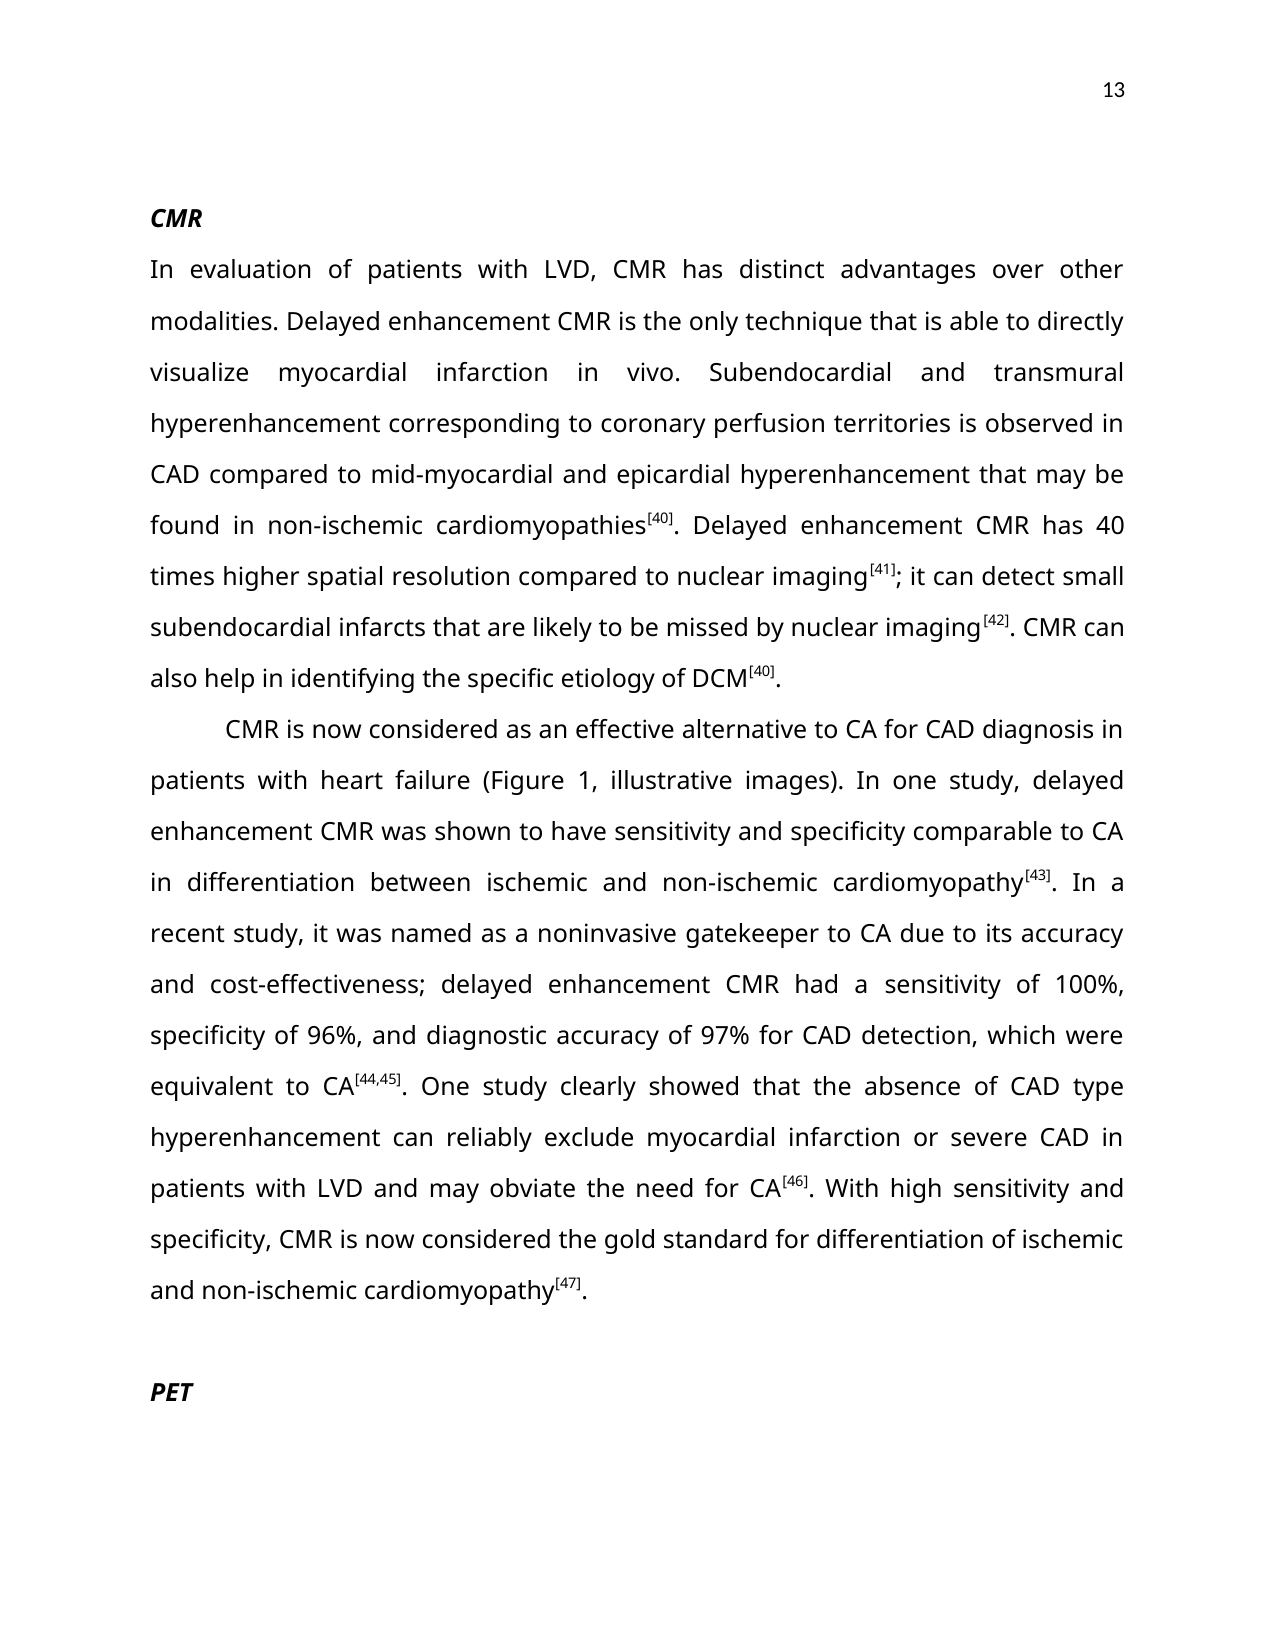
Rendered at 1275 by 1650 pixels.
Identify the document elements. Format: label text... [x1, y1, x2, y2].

text In evaluation of patients with LVD, CMR has distinct advantages over other modalities. Delayed enhancement CMR is the only technique that is able to directly visualize myocardial infarction in vivo. Subendocardial and transmural hyperenhancement corresponding to coronary perfusion territories is observed in CAD compared to mid-myocardial and epicardial hyperenhancement that may be found in non-ischemic cardiomyopathies[40]. Delayed enhancement CMR has 40 times higher spatial resolution compared to nuclear imaging[41]; it can detect small subendocardial infarcts that are likely to be missed by nuclear imaging[42]. CMR can also help in identifying the specific etiology of DCM[40]. [150, 252, 1125, 694]
text CMR is now considered as an effective alternative to CA for CAD diagnosis in patients with heart failure (Figure 1, illustrative images). In one study, delayed enhancement CMR was shown to have sensitivity and specificity comparable to CA in differentiation between ischemic and non-ischemic cardiomyopathy[43]. In a recent study, it was named as a noninvasive gatekeeper to CA due to its accuracy and cost-effectiveness; delayed enhancement CMR had a sensitivity of 100%, specificity of 96%, and diagnostic accuracy of 97% for CAD detection, which were equivalent to CA[44,45]. One study clearly showed that the absence of CAD type hyperenhancement can reliably exclude myocardial infarction or severe CAD in patients with LVD and may obviate the need for CA[46]. With high sensitivity and specificity, CMR is now considered the gold standard for differentiation of ischemic and non-ischemic cardiomyopathy[47]. [150, 711, 1125, 1307]
text PET [150, 1375, 1125, 1409]
text CMR [150, 201, 1125, 235]
